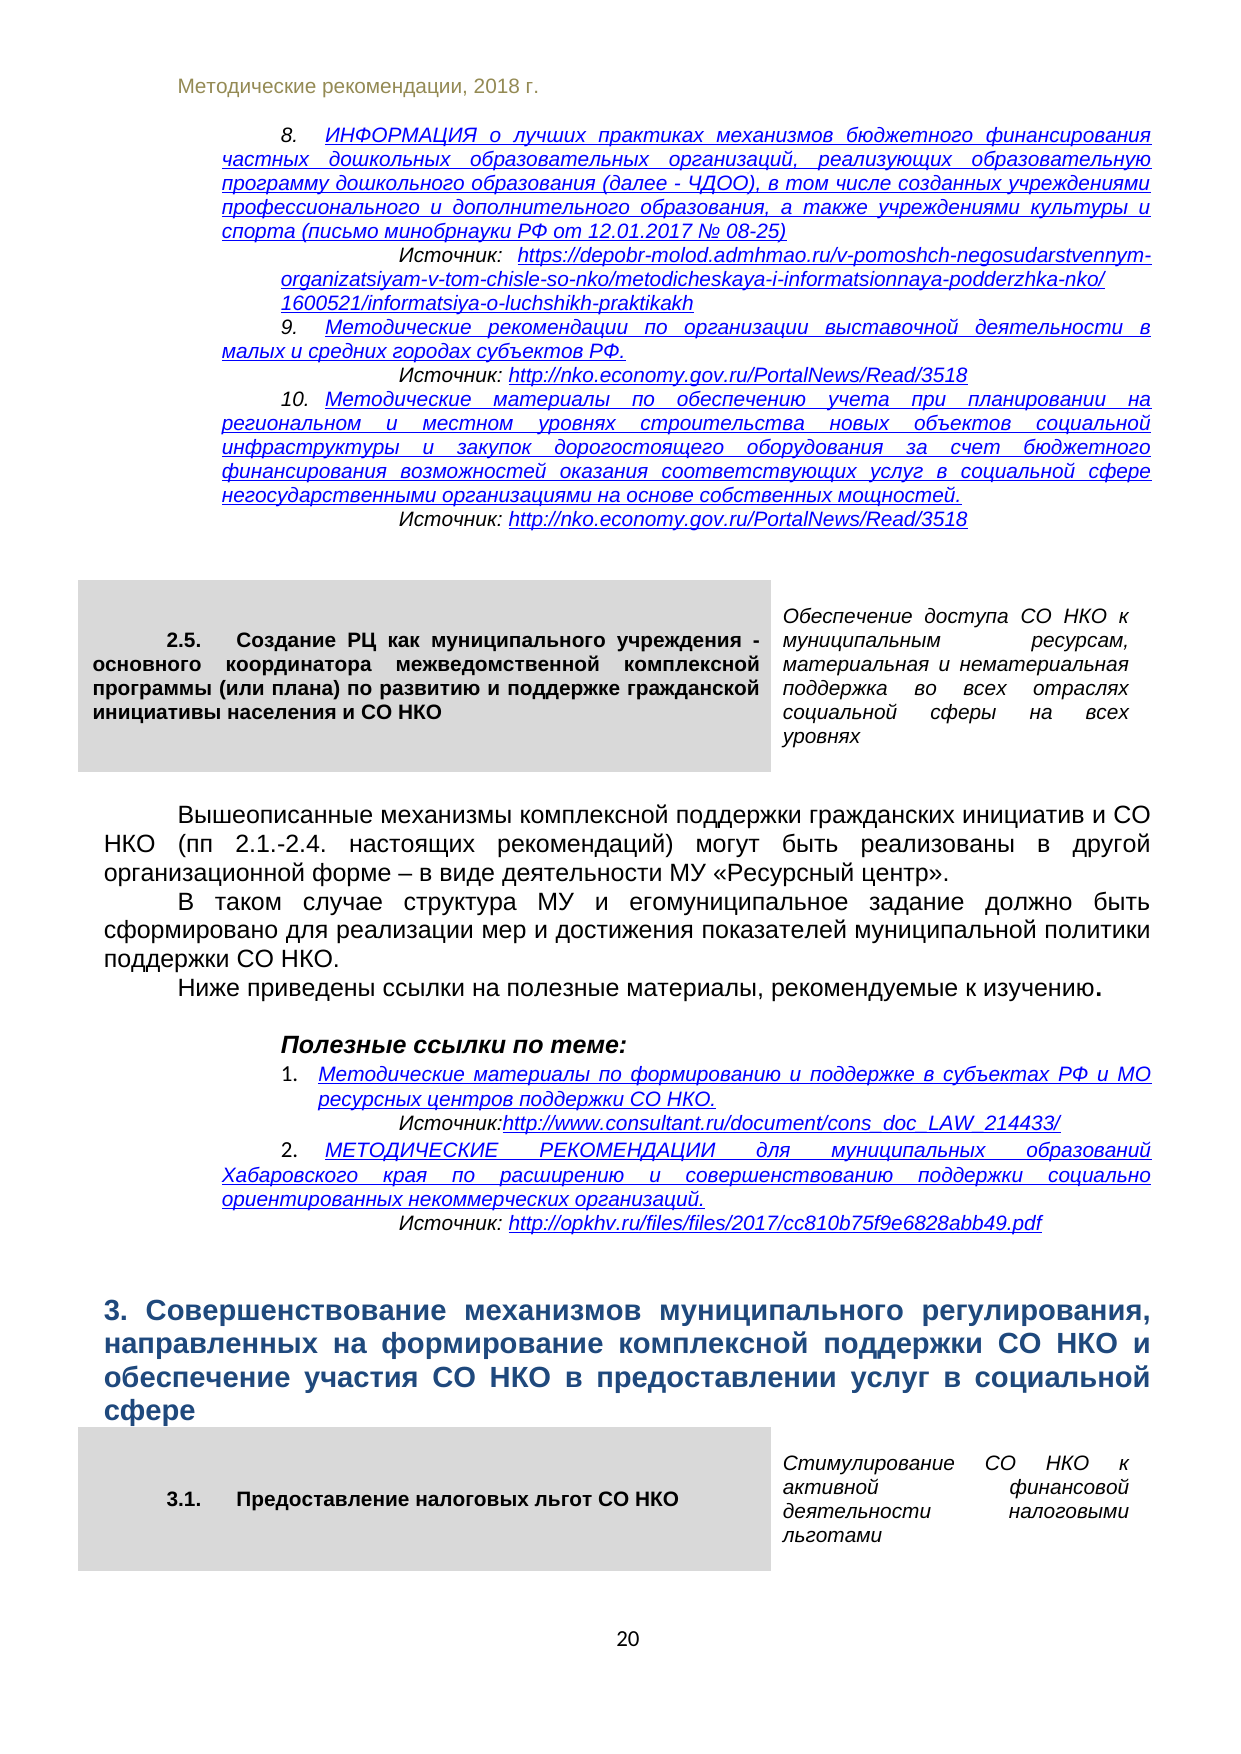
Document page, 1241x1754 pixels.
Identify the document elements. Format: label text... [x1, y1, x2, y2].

text 3. Совершенствование механизмов муниципального регулирования, направленных на формирование комплексной поддержки СО НКО и обеспечение участия СО НКО в предоставлении услуг в социальной сфере [103, 1293, 1152, 1427]
table_header Стимулирование СО НКО к активной финансовой деятельности налоговыми льготами [771, 1427, 1140, 1571]
table_header Создание РЦ как муниципального учреждения -основного координатора межведомственной комплексной программы (или плана) по развитию и поддержке гражданской инициативы населения и СО НКО [78, 580, 771, 772]
table_header Обеспечение доступа СО НКО к муниципальным ресурсам, материальная и нематериальная поддержка во всех отраслях социальной сферы на всех уровнях [771, 580, 1140, 772]
list Источник:http://www.consultant.ru/document/cons_doc_LAW_214433/ [318, 1111, 1152, 1135]
list ИНФОРМАЦИЯ о лучших практиках механизмов бюджетного финансирования частных дошкольных образовательных организаций, реализующих образовательную программу дошкольного образования (далее - ЧДОО), в том числе созданных учреждениями профессионального и дополнительного образования, а также учреждениями культуры и спорта (письмо минобрнауки РФ от 12.01.2017 № 08-25) [222, 123, 1152, 168]
list Источник: https://depobr-molod.admhmao.ru/v-pomoshch-negosudarstvennym-organizatsiyam-v-tom-chisle-so-nko/metodicheskaya-i-informatsionnaya-podderzhka-nko/1600521/informatsiya-o-luchshikh-praktikakh [281, 243, 1152, 315]
text Вышеописанные механизмы комплексной поддержки гражданских инициатив и СО НКО (пп 2.1.-2.4. настоящих рекомендаций) могут быть реализованы в другой организационной форме – в виде деятельности МУ «Ресурсный центр». [103, 801, 1152, 887]
list Методические материалы по обеспечению учета при планировании на региональном и местном уровнях строительства новых объектов социальной инфраструктуры и закупок дорогостоящего оборудования за счет бюджетного финансирования возможностей оказания соответствующих услуг в социальной сфере негосударственными организациями на основе собственных мощностей. [222, 387, 1152, 480]
list Источник: http://nko.economy.gov.ru/PortalNews/Read/3518 [281, 363, 1152, 387]
table_header Предоставление налоговых льгот СО НКО [78, 1427, 771, 1571]
list МЕТОДИЧЕСКИЕ РЕКОМЕНДАЦИИ для муниципальных образований Хабаровского края по расширению и совершенствованию поддержки социально ориентированных некоммерческих организаций. [222, 1135, 1152, 1211]
list ИНФОРМАЦИЯ о лучших практиках механизмов бюджетного финансирования частных дошкольных образовательных организаций, реализующих образовательную программу дошкольного образования (далее - ЧДОО), в том числе созданных учреждениями профессионального и дополнительного образования, а также учреждениями культуры и спорта (письмо минобрнауки РФ от 12.01.2017 № 08-25) [222, 169, 1152, 243]
list Методические материалы по формированию и поддержке в субъектах РФ и МО ресурсных центров поддержки СО НКО. [281, 1059, 1152, 1111]
list Источник: http://opkhv.ru/files/files/2017/cc810b75f9e6828abb49.pdf [318, 1211, 1152, 1235]
list Методические материалы по обеспечению учета при планировании на региональном и местном уровнях строительства новых объектов социальной инфраструктуры и закупок дорогостоящего оборудования за счет бюджетного финансирования возможностей оказания соответствующих услуг в социальной сфере негосударственными организациями на основе собственных мощностей. [222, 481, 1152, 507]
list Ниже приведены ссылки на полезные материалы, рекомендуемые к изучению. [103, 973, 1152, 1002]
text В таком случае структура МУ и егомуниципальное задание должно быть сформировано для реализации мер и достижения показателей муниципальной политики поддержки СО НКО. [103, 887, 1152, 973]
list Методические рекомендации по организации выставочной деятельности в малых и средних городах субъектов РФ. [222, 315, 1152, 363]
list Полезные ссылки по теме: [222, 1031, 1152, 1059]
list Источник: http://nko.economy.gov.ru/PortalNews/Read/3518 [281, 507, 1152, 531]
